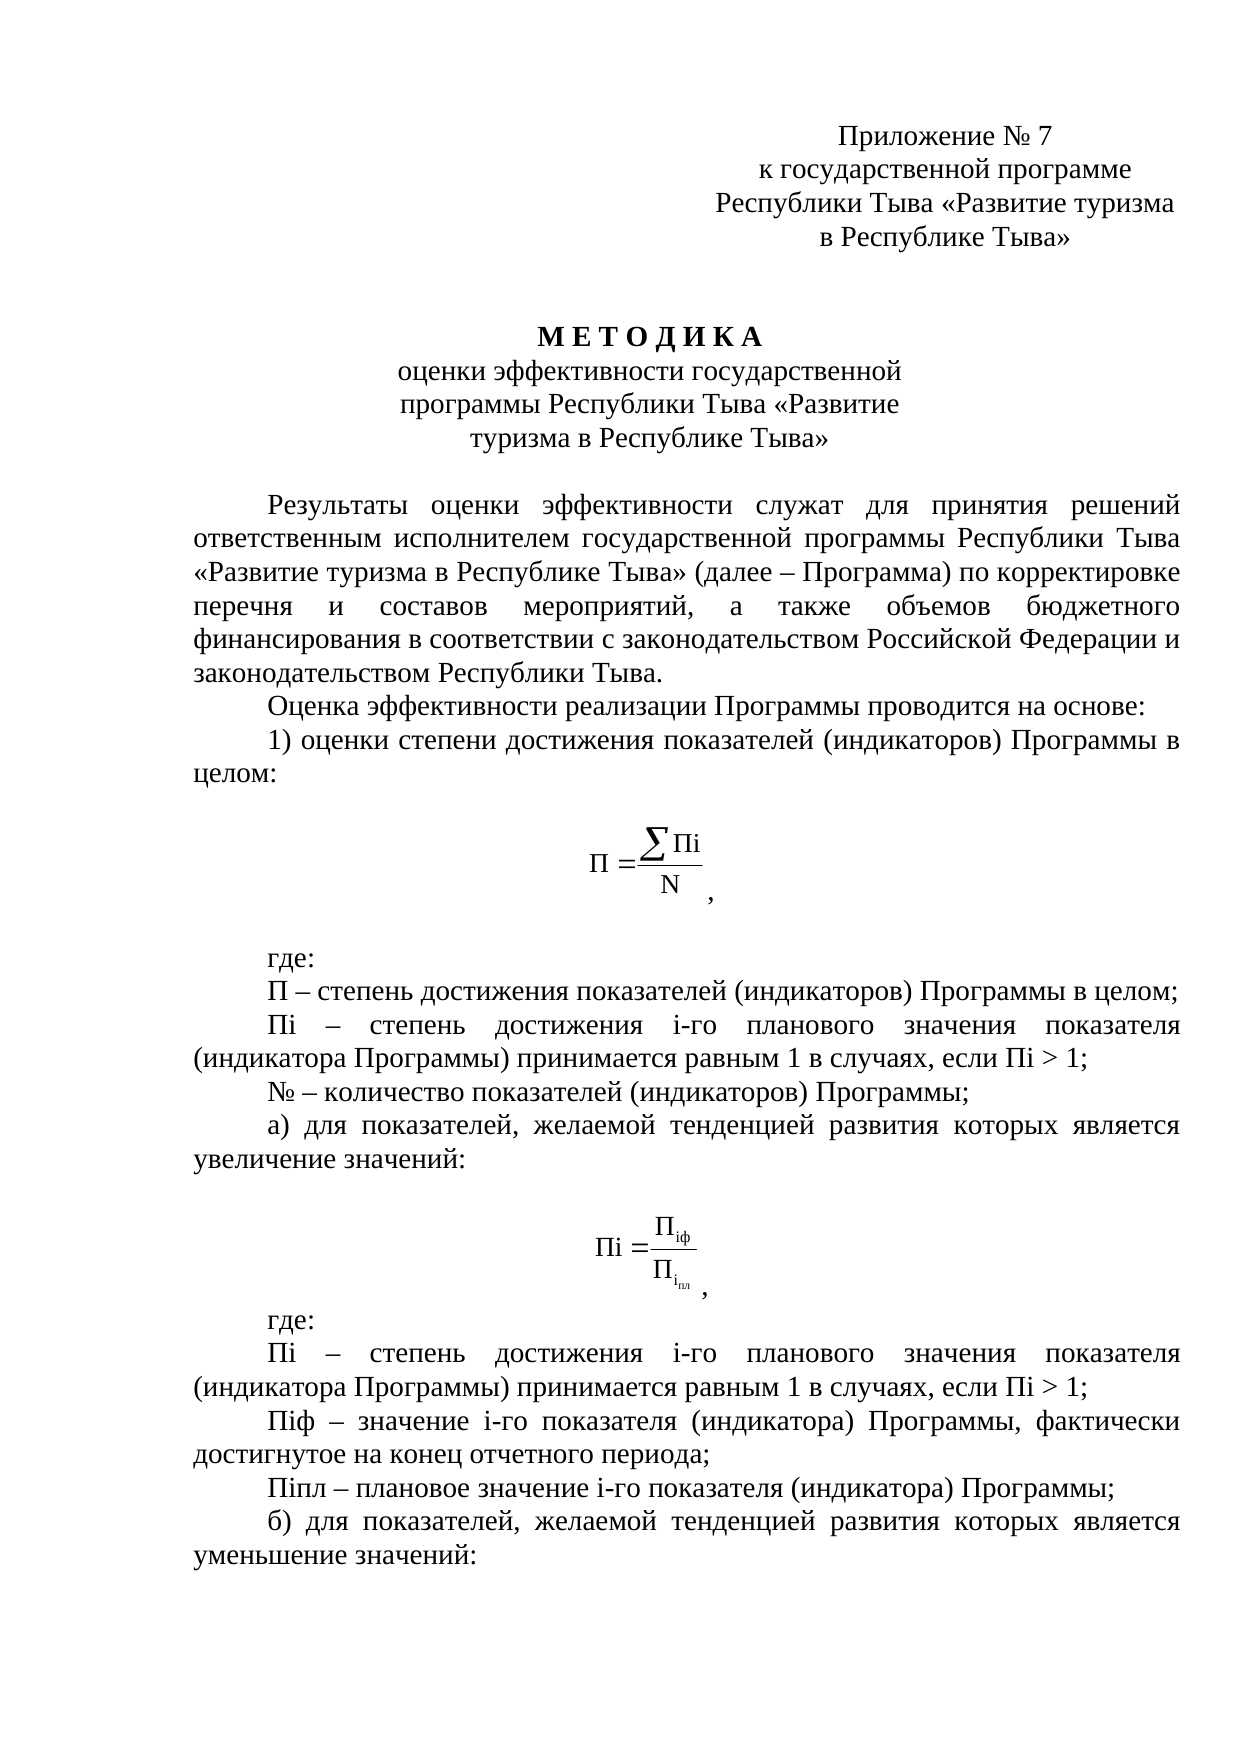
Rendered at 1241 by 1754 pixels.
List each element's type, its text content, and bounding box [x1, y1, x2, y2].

text Республики Тыва «Развитие туризма в Республике Тыва» [709, 185, 1181, 252]
text , [118, 822, 1181, 906]
text Приложение № 7 [709, 118, 1181, 152]
text где: [193, 940, 1181, 973]
text Результаты оценки эффективности служат для принятия решений ответственным исполнителем государственной программы Республики Тыва «Развитие туризма в Республике Тыва» (далее – Программа) по корректировке перечня и составов мероприятий, а также объемов бюджетного финансирования в соответствии с законодательством Российской Федерации и законодательством Республики Тыва. [193, 487, 1181, 688]
text Оценка эффективности реализации Программы проводится на основе: [193, 688, 1181, 722]
text б) для показателей, желаемой тенденцией развития которых является уменьшение значений: [193, 1503, 1181, 1570]
text Пi – степень достижения i-го планового значения показателя (индикатора Программы) принимается равным 1 в случаях, если Пi > 1; [193, 1336, 1181, 1403]
text № – количество показателей (индикаторов) Программы; [193, 1074, 1181, 1107]
text Пiпл – плановое значение i-го показателя (индикатора) Программы; [193, 1470, 1181, 1503]
text 1) оценки степени достижения показателей (индикаторов) Программы в целом: [193, 722, 1181, 789]
text туризма в Республике Тыва» [118, 420, 1181, 453]
text М Е Т О Д И К А [118, 319, 1181, 353]
text а) для показателей, желаемой тенденцией развития которых является увеличение значений: [193, 1107, 1181, 1174]
text Пi – степень достижения i-го планового значения показателя (индикатора Программы) принимается равным 1 в случаях, если Пi > 1; [193, 1007, 1181, 1074]
text где: [193, 1302, 1181, 1336]
text П – степень достижения показателей (индикаторов) Программы в целом; [193, 973, 1181, 1007]
text к государственной программе [709, 152, 1181, 185]
text , [118, 1208, 1181, 1302]
text оценки эффективности государственной [118, 353, 1181, 386]
text программы Республики Тыва «Развитие [118, 386, 1181, 420]
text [193, 1403, 1181, 1470]
